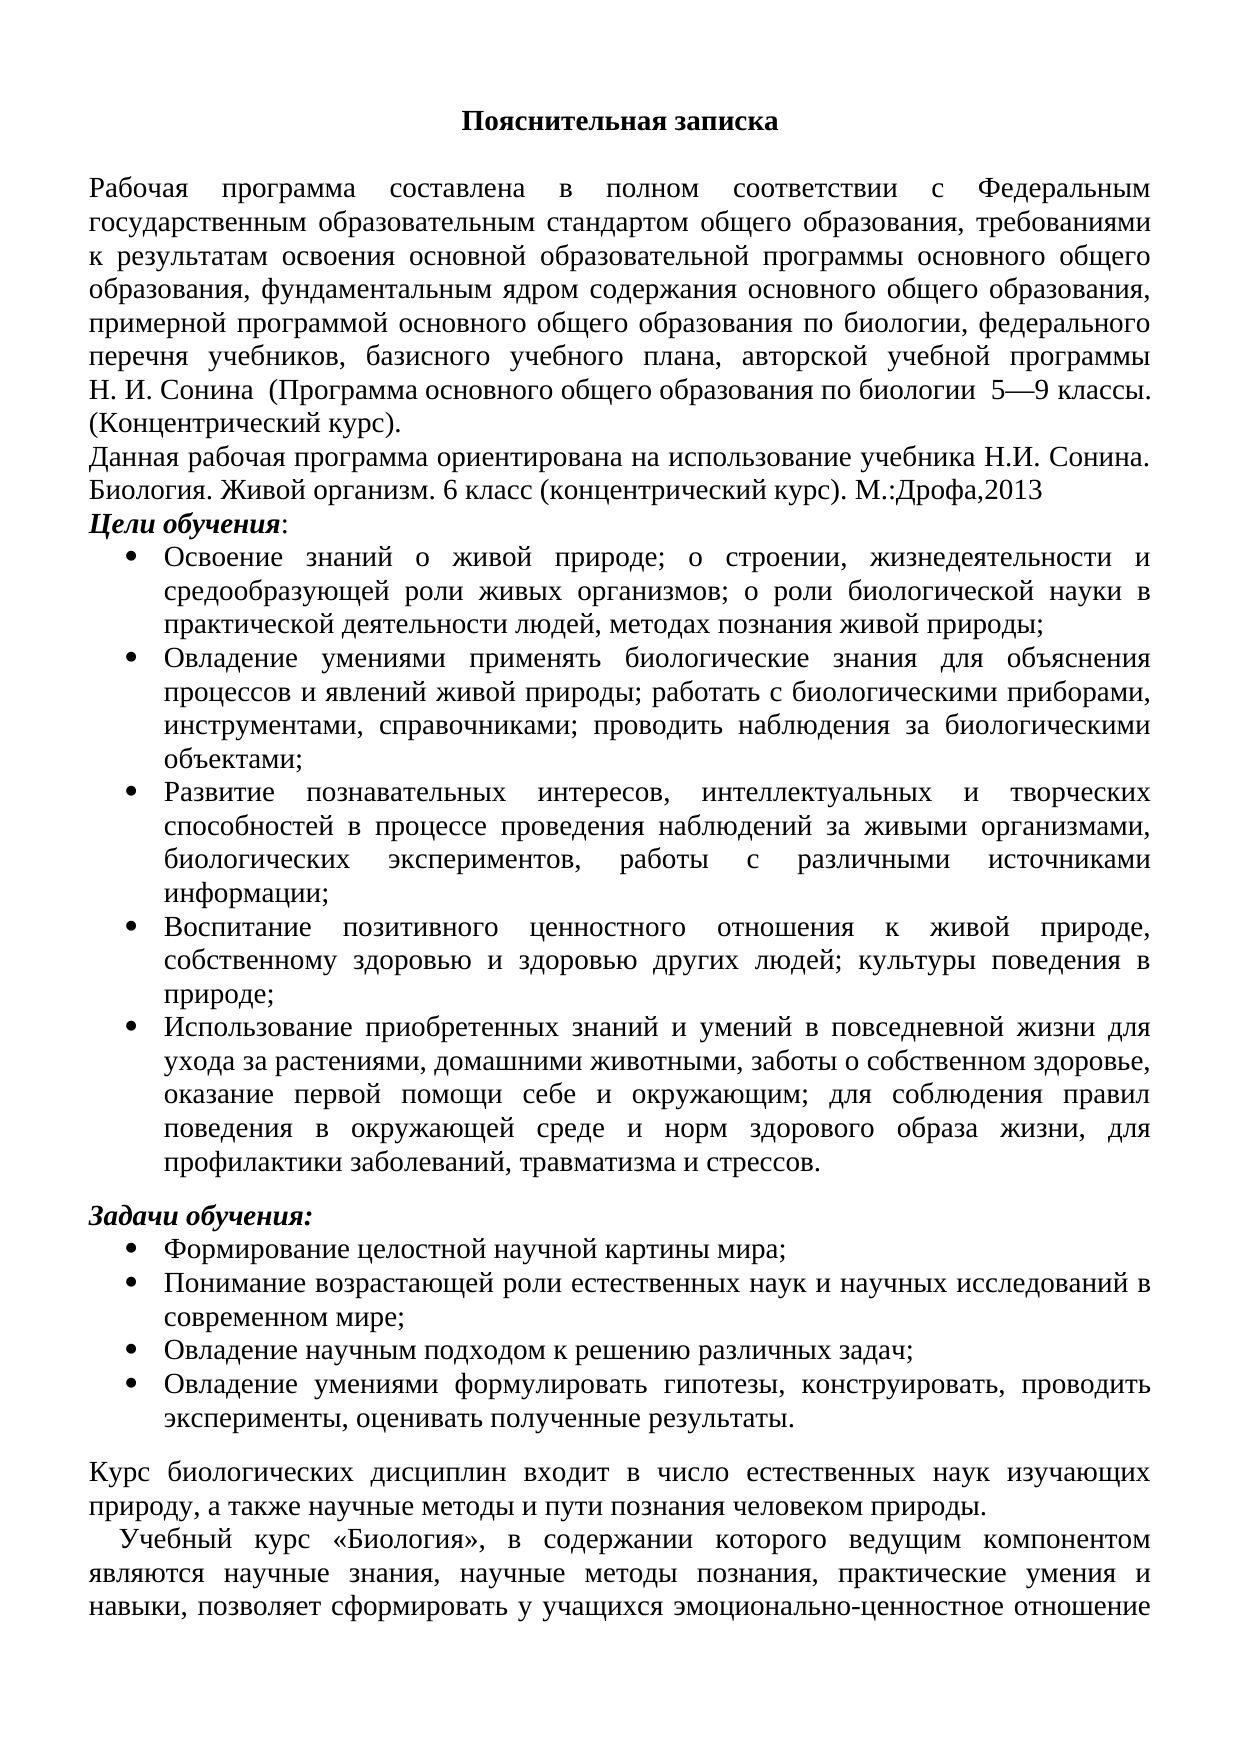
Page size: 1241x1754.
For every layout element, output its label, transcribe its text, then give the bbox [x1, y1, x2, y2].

list Овладение умениями формулировать гипотезы, конструировать, проводить эксперименты, оценивать полученные результаты. [126, 1366, 1152, 1433]
text Данная рабочая программа ориентирована на использование учебника Н.И. Сонина. Биология. Живой организм. 6 класс (концентрический курс). М.:Дрофа,2013 [89, 439, 1152, 506]
text Цели обучения: [89, 506, 1152, 539]
list Овладение научным подходом к решению различных задач; [126, 1332, 1152, 1366]
text Задачи обучения: [89, 1198, 1152, 1232]
list Овладение умениями применять биологические знания для объяснения процессов и явлений живой природы; работать с биологическими приборами, инструментами, справочниками; проводить наблюдения за биологическими объектами; [126, 640, 1152, 774]
list Воспитание позитивного ценностного отношения к живой природе, собственному здоровью и здоровью других людей; культуры поведения в природе; [126, 909, 1152, 1009]
list Использование приобретенных знаний и умений в повседневной жизни для ухода за растениями, домашними животными, заботы о собственном здоровье, оказание первой помощи себе и окружающим; для соблюдения правил поведения в окружающей среде и норм здорового образа жизни, для профилактики заболеваний, травматизма и стрессов. [126, 1009, 1152, 1177]
text Рабочая программа составлена в полном соответствии с Федеральным государственным образовательным стандартом общего образования, требованиями к результатам освоения основной образовательной программы основного общего образования, фундаментальным ядром содержания основного общего образования, примерной программой основного общего образования по биологии, федерального перечня учебников, базисного учебного плана, авторской учебной программы Н. И. Сонина (Программа основного общего образования по биологии 5—9 классы. (Концентрический курс). [89, 171, 1152, 439]
list Формирование целостной научной картины мира; [126, 1232, 1152, 1265]
text Пояснительная записка [89, 103, 1152, 137]
list Развитие познавательных интересов, интеллектуальных и творческих способностей в процессе проведения наблюдений за живыми организмами, биологических экспериментов, работы с различными источниками информации; [126, 774, 1152, 909]
list Освоение знаний о живой природе; о строении, жизнедеятельности и средообразующей роли живых организмов; о роли биологической науки в практической деятельности людей, методах познания живой природы; [126, 539, 1152, 640]
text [89, 1521, 1152, 1622]
text Курс биологических дисциплин входит в число естественных наук изучающих природу, а также научные методы и пути познания человеком природы. [89, 1454, 1152, 1521]
list Понимание возрастающей роли естественных наук и научных исследований в современном мире; [126, 1265, 1152, 1332]
